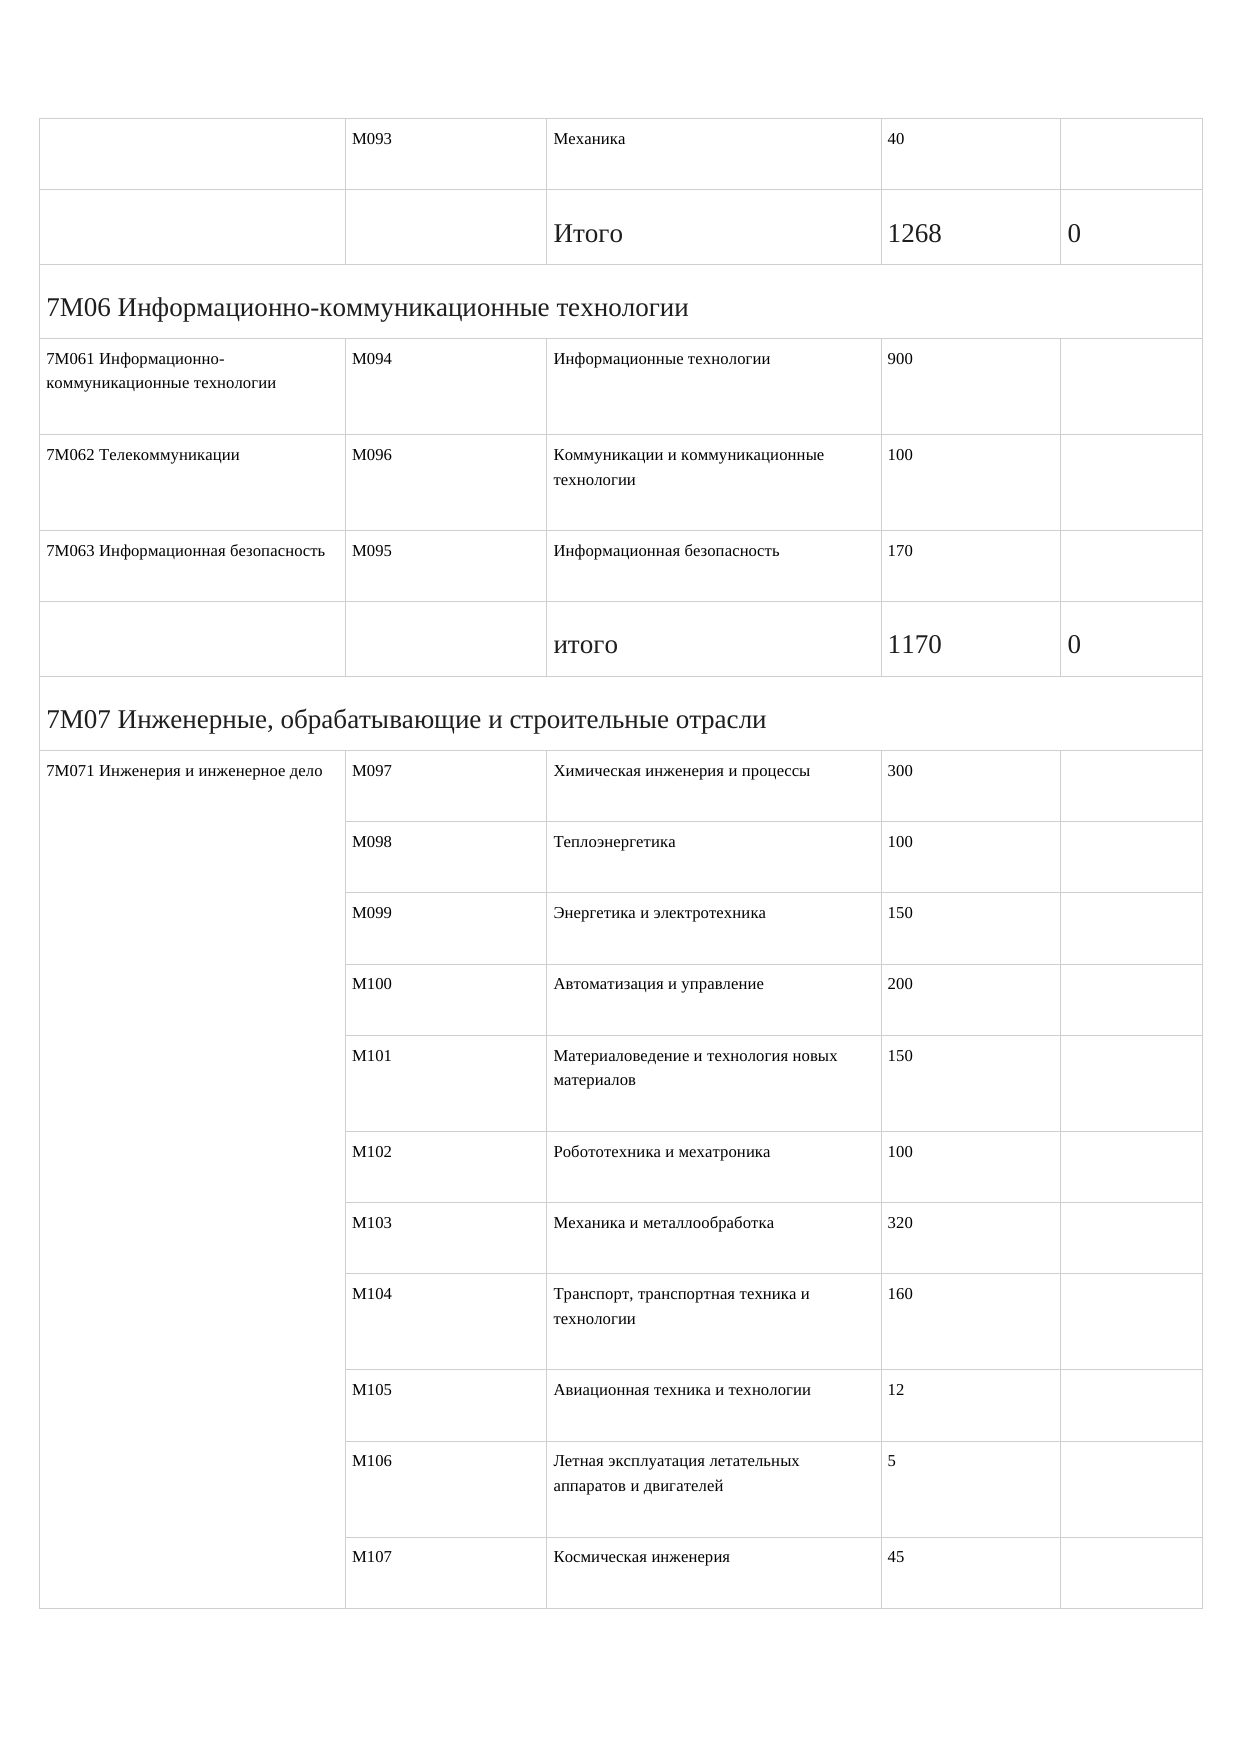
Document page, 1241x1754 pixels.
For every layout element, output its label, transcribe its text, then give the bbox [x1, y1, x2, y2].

table_cell M107 [346, 1538, 546, 1608]
table_cell M094 [346, 339, 546, 434]
table_cell 45 [882, 1538, 1060, 1608]
table_cell Летная эксплуатация летательных аппаратов и двигателей [547, 1442, 881, 1537]
table_cell M097 [346, 751, 546, 821]
table_cell 0 [1061, 190, 1202, 264]
table_cell 7М063 Информационная безопасность [40, 531, 345, 601]
table_cell 12 [882, 1370, 1060, 1441]
table_cell M098 [346, 822, 546, 892]
table_cell 900 [882, 339, 1060, 434]
table_cell Теплоэнергетика [547, 822, 881, 892]
table_cell 100 [882, 1132, 1060, 1202]
table_cell 5 [882, 1442, 1060, 1537]
table_cell [1061, 1203, 1202, 1273]
table_cell Транспорт, транспортная техника и технологии [547, 1274, 881, 1369]
table_cell 100 [882, 435, 1060, 530]
table_cell 7M062 Телекоммуникации [40, 435, 345, 530]
table_cell [40, 190, 345, 264]
table_cell 300 [882, 751, 1060, 821]
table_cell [40, 119, 345, 189]
table_cell [1061, 1538, 1202, 1608]
table_cell 200 [882, 965, 1060, 1035]
table_cell Химическая инженерия и процессы [547, 751, 881, 821]
table_cell 170 [882, 531, 1060, 601]
table_cell Информационная безопасность [547, 531, 881, 601]
table_cell [1061, 1442, 1202, 1537]
table_cell 150 [882, 893, 1060, 963]
table_cell Робототехника и мехатроника [547, 1132, 881, 1202]
table_cell итого [547, 602, 881, 676]
table_cell [1061, 1132, 1202, 1202]
table_cell 100 [882, 822, 1060, 892]
table_cell Авиационная техника и технологии [547, 1370, 881, 1441]
table_cell 150 [882, 1036, 1060, 1131]
table_cell 7M07 Инженерные, обрабатывающие и строительные отрасли [40, 677, 1202, 750]
table_cell M106 [346, 1442, 546, 1537]
table_cell M101 [346, 1036, 546, 1131]
table_cell [346, 190, 546, 264]
table_cell 320 [882, 1203, 1060, 1273]
table_cell [1061, 339, 1202, 434]
table_cell M104 [346, 1274, 546, 1369]
table_cell M093 [346, 119, 546, 189]
table_cell [1061, 1274, 1202, 1369]
table_cell 7M071 Инженерия и инженерное дело [40, 751, 345, 1608]
table_cell M096 [346, 435, 546, 530]
table_cell [1061, 435, 1202, 530]
table_cell M099 [346, 893, 546, 963]
table_cell 160 [882, 1274, 1060, 1369]
table_cell Механика [547, 119, 881, 189]
table_cell [1061, 1370, 1202, 1441]
table_cell [346, 602, 546, 676]
table_cell Автоматизация и управление [547, 965, 881, 1035]
table_cell [1061, 965, 1202, 1035]
table_cell Коммуникации и коммуникационные технологии [547, 435, 881, 530]
table_cell M105 [346, 1370, 546, 1441]
table_cell [40, 602, 345, 676]
table_cell [1061, 119, 1202, 189]
table_cell M095 [346, 531, 546, 601]
table_cell [1061, 893, 1202, 963]
table_cell [1061, 1036, 1202, 1131]
table_cell 1268 [882, 190, 1060, 264]
table_cell Материаловедение и технология новых материалов [547, 1036, 881, 1131]
table_cell 40 [882, 119, 1060, 189]
table_cell Информационные технологии [547, 339, 881, 434]
table_cell M100 [346, 965, 546, 1035]
table_cell 7M06 Информационно-коммуникационные технологии [40, 265, 1202, 338]
table_cell 0 [1061, 602, 1202, 676]
table_cell [1061, 822, 1202, 892]
table_cell Итого [547, 190, 881, 264]
table_cell M102 [346, 1132, 546, 1202]
table_cell M103 [346, 1203, 546, 1273]
table_cell Энергетика и электротехника [547, 893, 881, 963]
table_cell Космическая инженерия [547, 1538, 881, 1608]
table_cell [1061, 751, 1202, 821]
table_cell 1170 [882, 602, 1060, 676]
table_cell 7M061 Информационно-коммуникационные технологии [40, 339, 345, 434]
table_cell [1061, 531, 1202, 601]
table_cell Механика и металлообработка [547, 1203, 881, 1273]
